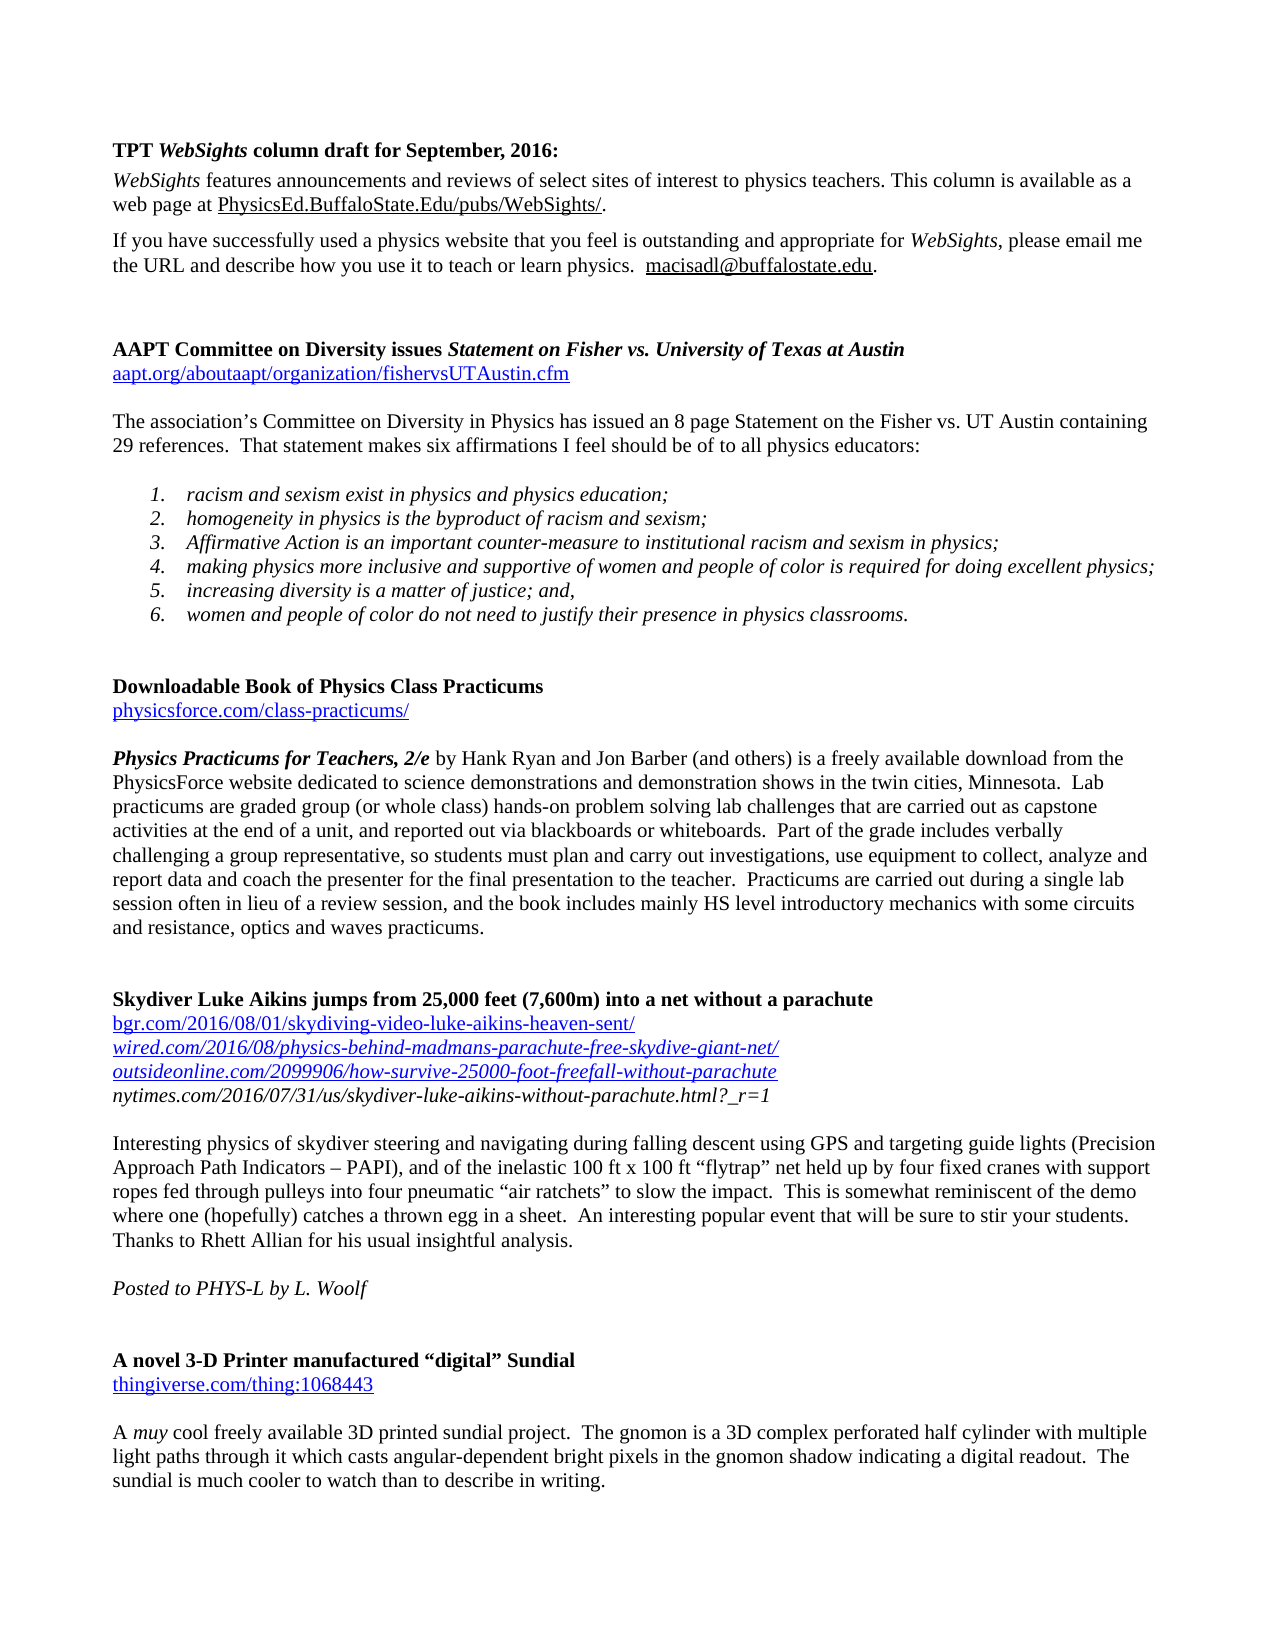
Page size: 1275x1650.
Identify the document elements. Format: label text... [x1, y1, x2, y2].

text outsideonline.com/2099906/how-survive-25000-foot-freefall-without-parachute [112, 1059, 1162, 1083]
text If you have successfully used a physics website that you feel is outstanding and appropriate for WebSights, please email me the URL and describe how you use it to teach or learn physics. macisadl@buffalostate.edu. [112, 228, 1162, 277]
text thingiverse.com/thing:1068443 [112, 1372, 1162, 1396]
text 4. making physics more inclusive and supportive of women and people of color is required for doing excellent physics; [150, 554, 1162, 578]
text Interesting physics of skydiver steering and navigating during falling descent using GPS and targeting guide lights (Precision Approach Path Indicators – PAPI), and of the inelastic 100 ft x 100 ft “flytrap” net held up by four fixed cranes with support ropes fed through pulleys into four pneumatic “air ratchets” to slow the impact. This is somewhat reminiscent of the demo where one (hopefully) catches a thrown egg in a sheet. An interesting popular event that will be sure to stir your students. Thanks to Rhett Allian for his usual insightful analysis. [112, 1131, 1162, 1252]
text Skydiver Luke Aikins jumps from 25,000 feet (7,600m) into a net without a parachute [112, 987, 1162, 1011]
text nytimes.com/2016/07/31/us/skydiver-luke-aikins-without-parachute.html?_r=1 [112, 1083, 1162, 1107]
text wired.com/2016/08/physics-behind-madmans-parachute-free-skydive-giant-net/ [112, 1035, 1162, 1059]
text 5. increasing diversity is a matter of justice; and, [150, 578, 1162, 602]
text 6. women and people of color do not need to justify their presence in physics classrooms. [150, 602, 1162, 626]
text A novel 3-D Printer manufactured “digital” Sundial [112, 1348, 1162, 1372]
text bgr.com/2016/08/01/skydiving-video-luke-aikins-heaven-sent/ [112, 1011, 1162, 1035]
text AAPT Committee on Diversity issues Statement on Fisher vs. University of Texas at Austin [112, 337, 1162, 361]
text 3. Affirmative Action is an important counter-measure to institutional racism and sexism in physics; [150, 530, 1162, 554]
text The association’s Committee on Diversity in Physics has issued an 8 page Statement on the Fisher vs. UT Austin containing 29 references. That statement makes six affirmations I feel should be of to all physics educators: [112, 409, 1162, 457]
subtitle TPT WebSights column draft for September, 2016: [112, 137, 1162, 162]
text Posted to PHYS-L by L. Woolf [112, 1276, 1162, 1300]
text Physics Practicums for Teachers, 2/e by Hank Ryan and Jon Barber (and others) is a freely available download from the PhysicsForce website dedicated to science demonstrations and demonstration shows in the twin cities, Minnesota. Lab practicums are graded group (or whole class) hands-on problem solving lab challenges that are carried out as capstone activities at the end of a unit, and reported out via blackboards or whiteboards. Part of the grade includes verbally challenging a group representative, so students must plan and carry out investigations, use equipment to collect, analyze and report data and coach the presenter for the final presentation to the teacher. Practicums are carried out during a single lab session often in lieu of a review session, and the book includes mainly HS level introductory mechanics with some circuits and resistance, optics and waves practicums. [112, 746, 1162, 939]
text 2. homogeneity in physics is the byproduct of racism and sexism; [150, 506, 1162, 530]
text A muy cool freely available 3D printed sundial project. The gnomon is a 3D complex perforated half cylinder with multiple light paths through it which casts angular-dependent bright pixels in the gnomon shadow indicating a digital readout. The sundial is much cooler to watch than to describe in writing. [112, 1420, 1162, 1492]
text Downloadable Book of Physics Class Practicums [112, 674, 1162, 698]
text physicsforce.com/class-practicums/ [112, 698, 1162, 722]
text WebSights features announcements and reviews of select sites of interest to physics teachers. This column is available as a web page at PhysicsEd.BuffaloState.Edu/pubs/WebSights/. [112, 168, 1162, 216]
text aapt.org/aboutaapt/organization/fishervsUTAustin.cfm [112, 361, 1162, 385]
text 1. racism and sexism exist in physics and physics education; [150, 482, 1162, 506]
